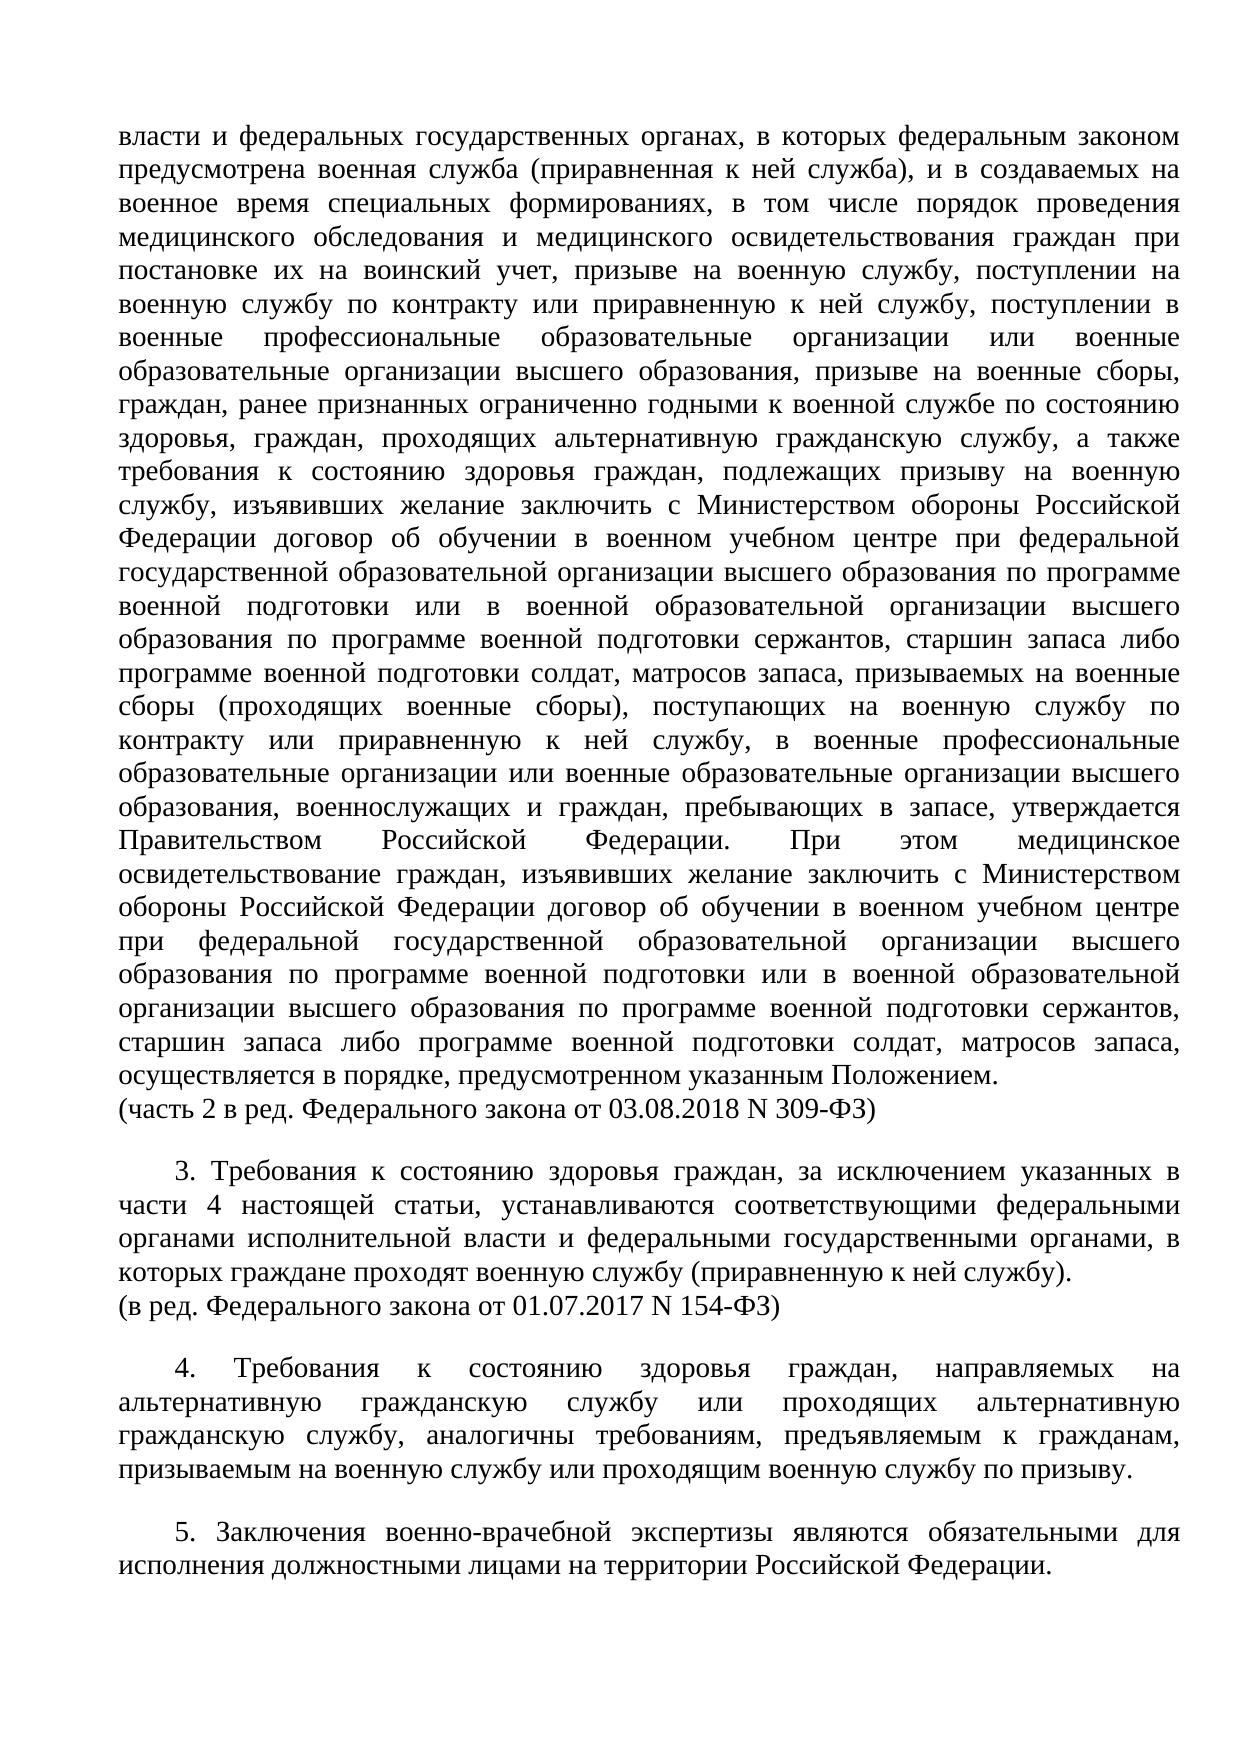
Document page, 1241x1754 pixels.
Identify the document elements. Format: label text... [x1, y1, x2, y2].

text (часть 2 в ред. Федерального закона от 03.08.2018 N 309-ФЗ) [118, 1091, 1181, 1124]
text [118, 118, 1181, 1091]
text 4. Требования к состоянию здоровья граждан, направляемых на альтернативную гражданскую службу или проходящих альтернативную гражданскую службу, аналогичны требованиям, предъявляемым к гражданам, призываемым на военную службу или проходящим военную службу по призыву. [118, 1350, 1181, 1484]
text 3. Требования к состоянию здоровья граждан, за исключением указанных в части 4 настоящей статьи, устанавливаются соответствующими федеральными органами исполнительной власти и федеральными государственными органами, в которых граждане проходят военную службу (приравненную к ней службу). [118, 1153, 1181, 1288]
text 5. Заключения военно-врачебной экспертизы являются обязательными для исполнения должностными лицами на территории Российской Федерации. [118, 1514, 1181, 1581]
text (в ред. Федерального закона от 01.07.2017 N 154-ФЗ) [118, 1288, 1181, 1321]
